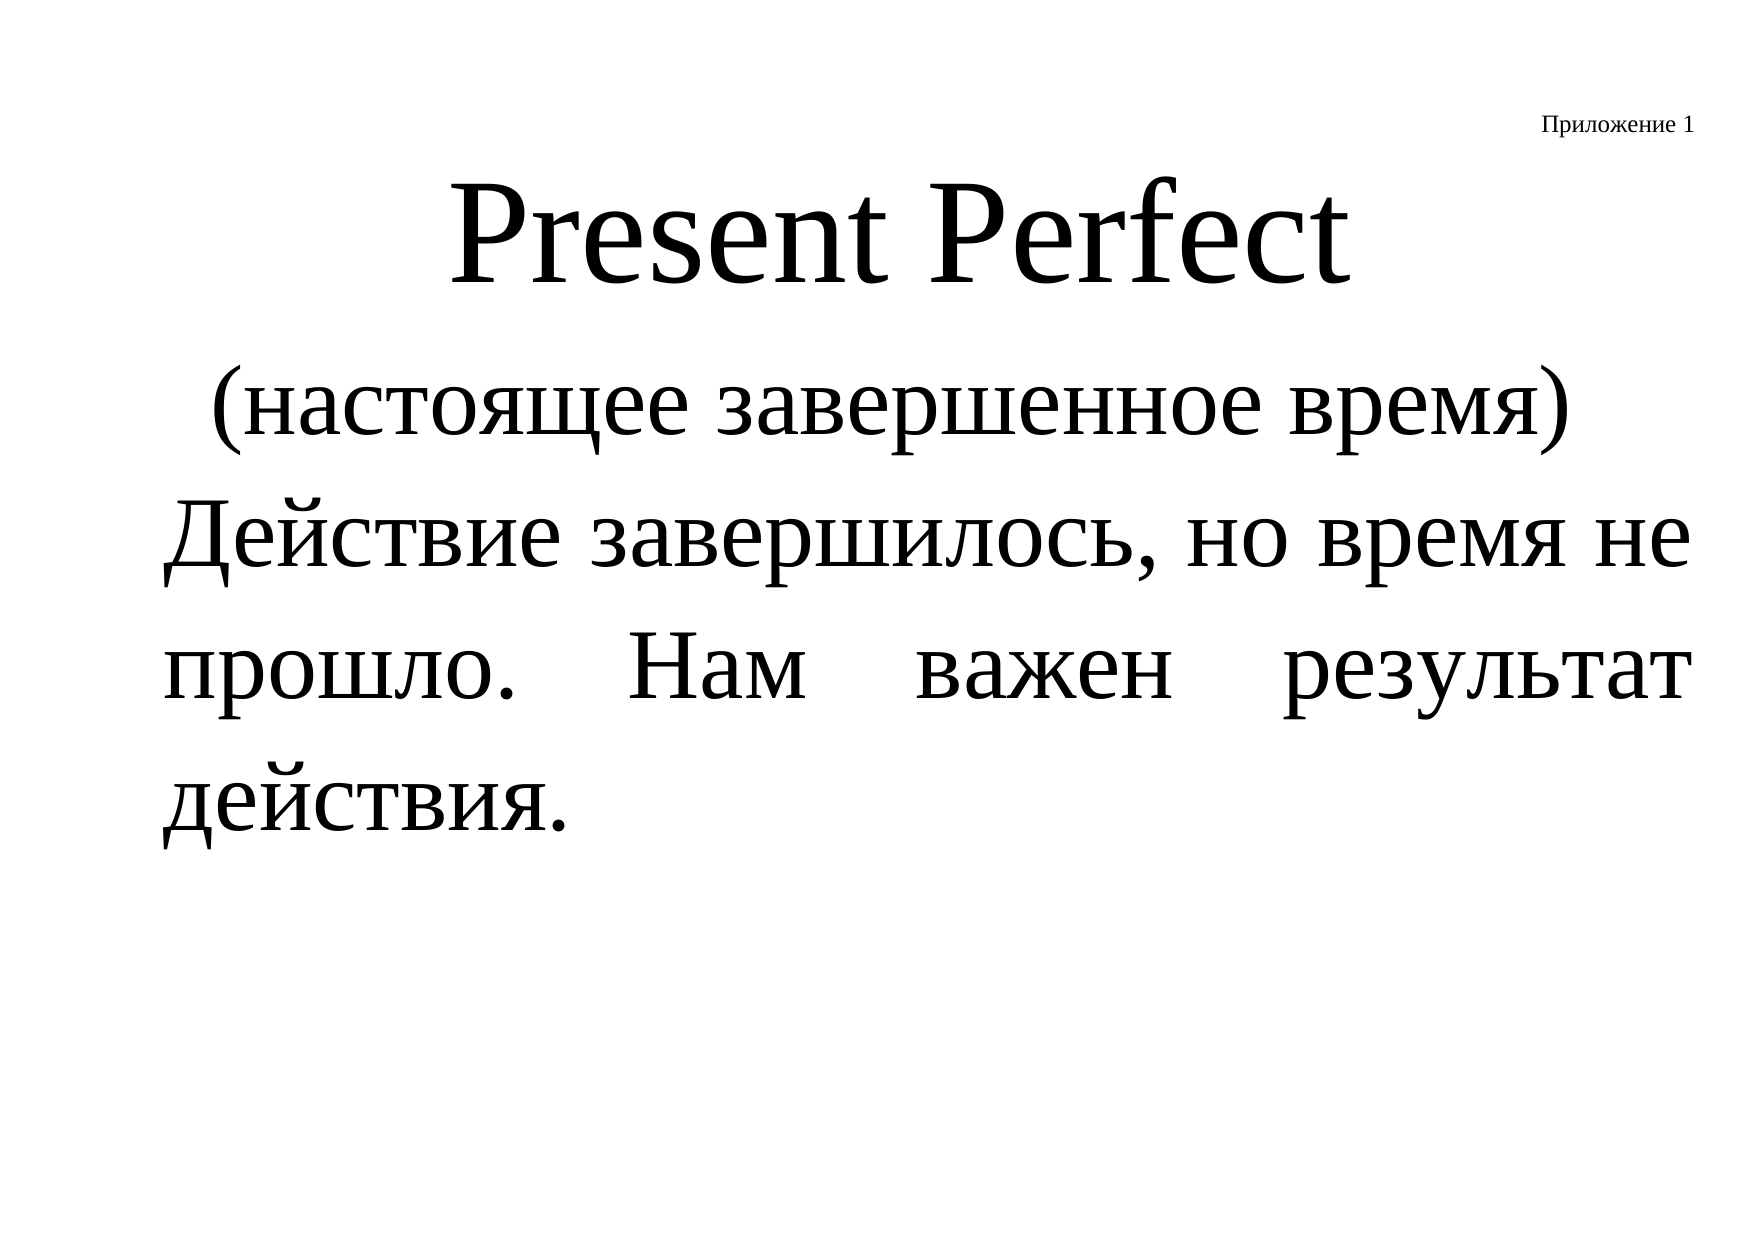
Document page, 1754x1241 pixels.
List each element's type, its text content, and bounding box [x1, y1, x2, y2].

text (настоящее завершенное время) [89, 341, 1695, 456]
text Действие завершилось, но время не прошло. Нам важен результат действия. [164, 473, 1695, 852]
text Present Perfect [103, 142, 1695, 315]
text Приложение 1 [89, 109, 1695, 138]
